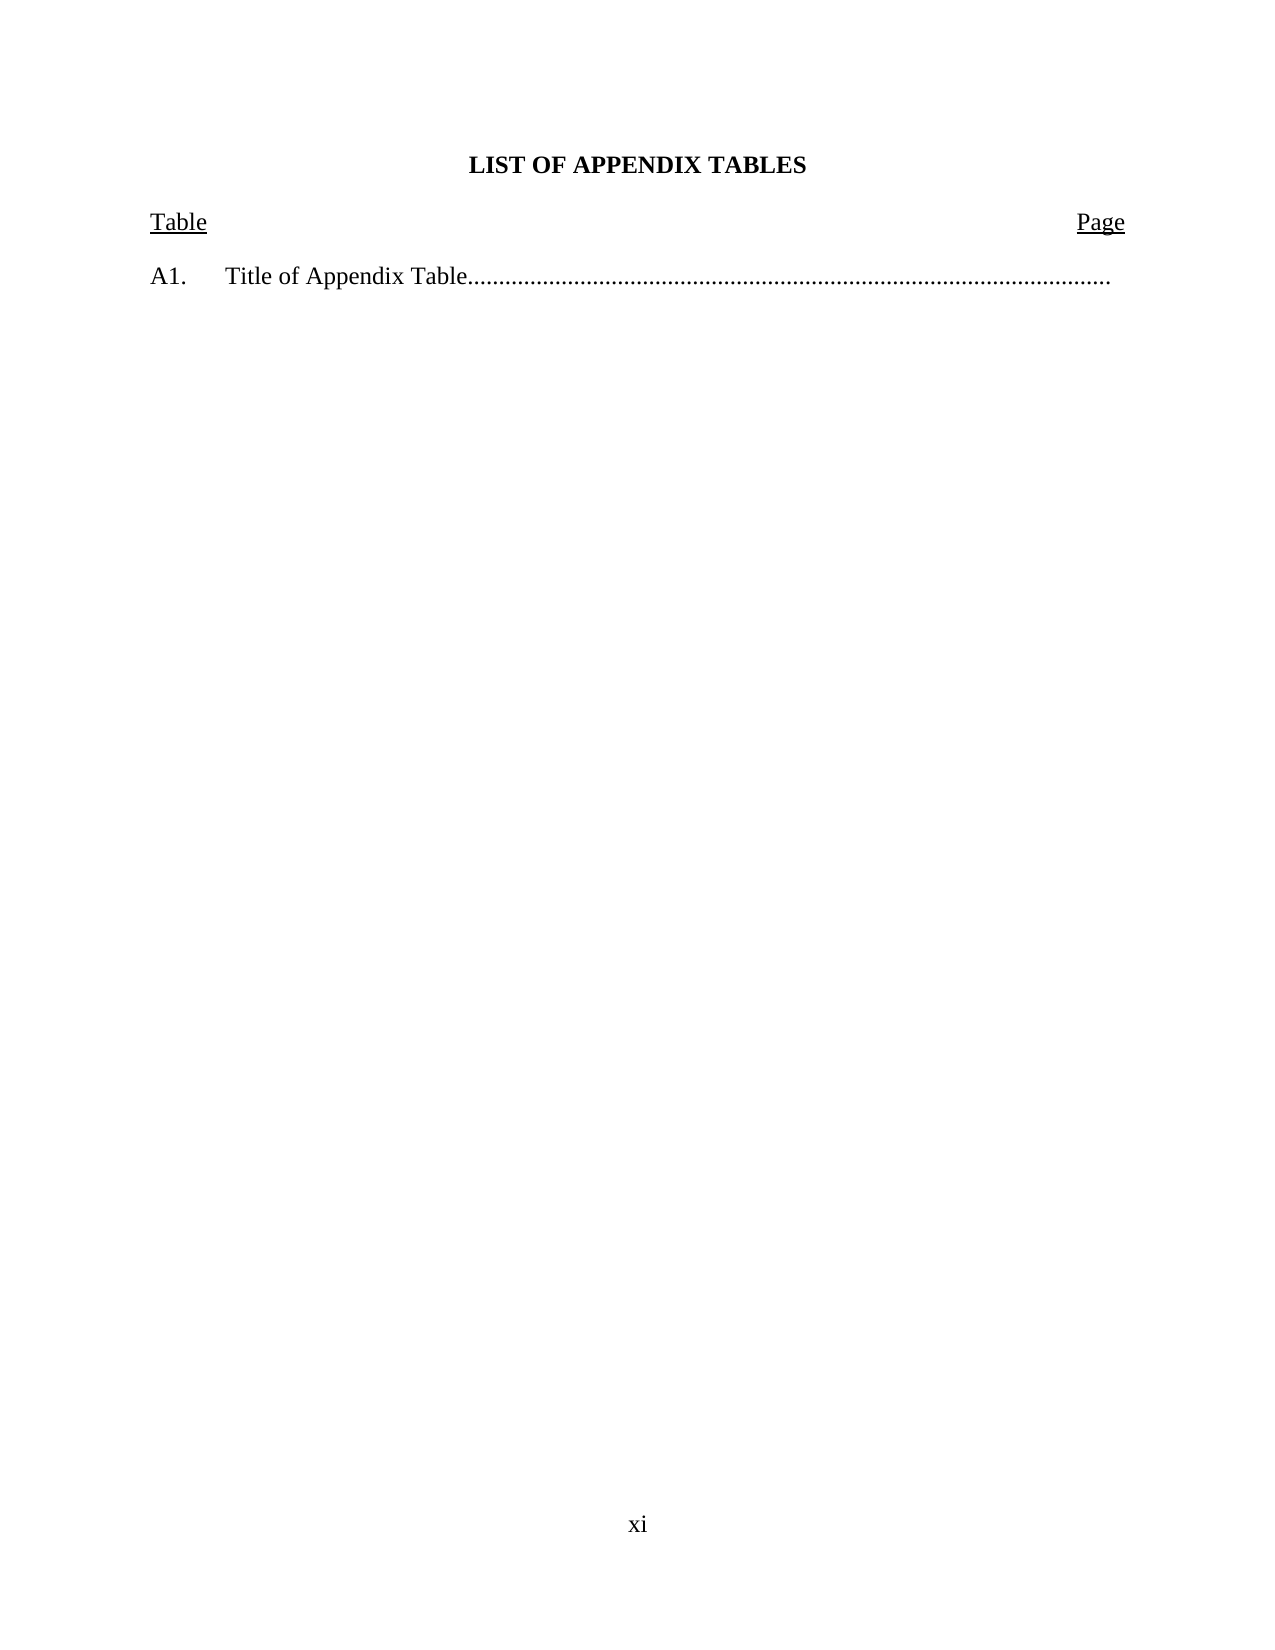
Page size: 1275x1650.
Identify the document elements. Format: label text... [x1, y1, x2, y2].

text LIST OF APPENDIX TABLES [150, 150, 1125, 179]
text Table Page [150, 207, 1125, 236]
text A1. Title of Appendix Table. 4 [150, 261, 1050, 290]
